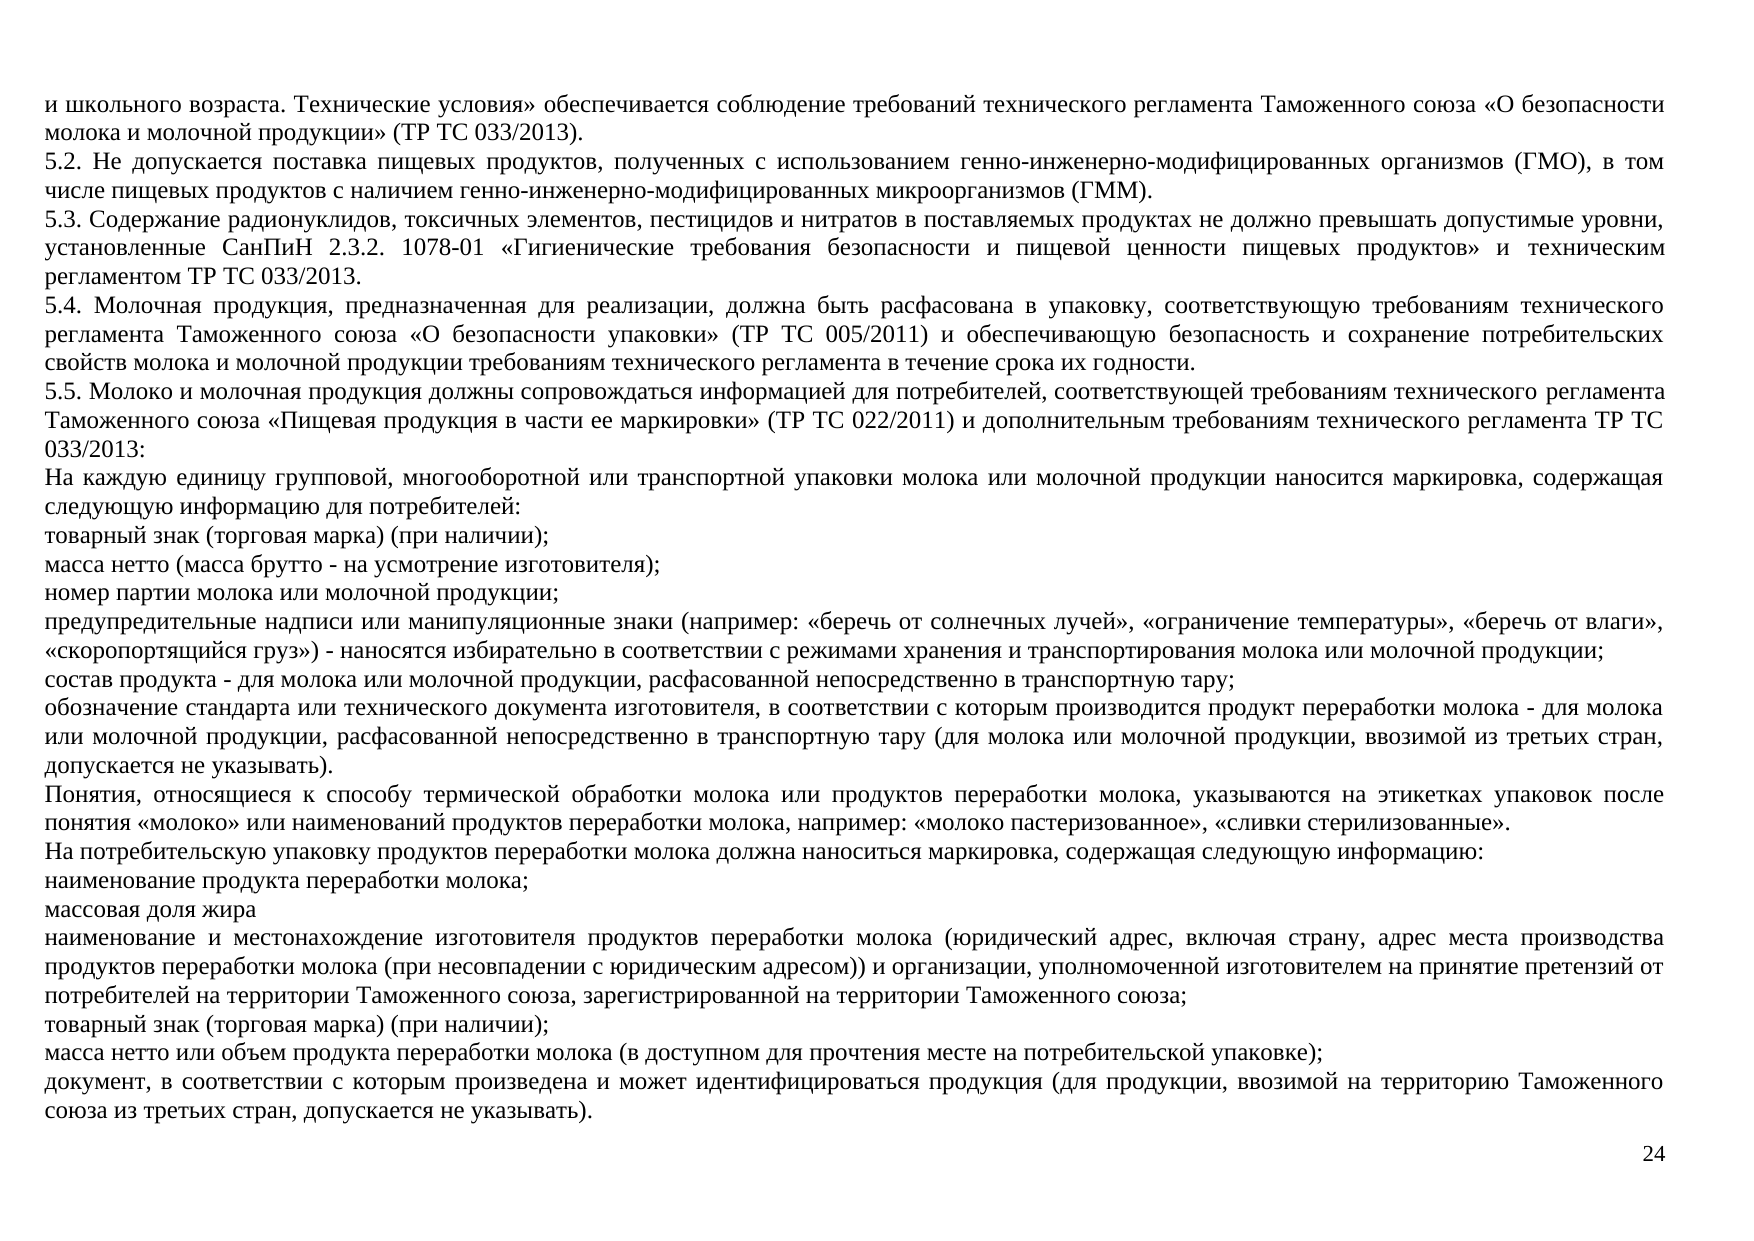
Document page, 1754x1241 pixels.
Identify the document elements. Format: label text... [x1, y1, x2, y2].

text документ, в соответствии с которым произведена и может идентифицироваться продукция (для продукции, ввозимой на территорию Таможенного союза из третьих стран, допускается не указывать). [44, 1066, 1665, 1124]
text На потребительскую упаковку продуктов переработки молока должна наноситься маркировка, содержащая следующую информацию: [44, 836, 1665, 865]
text товарный знак (торговая марка) (при наличии); [44, 1009, 1665, 1037]
text предупредительные надписи или манипуляционные знаки (например: «беречь от солнечных лучей», «ограничение температуры», «беречь от влаги», «скоропортящийся груз») - наносятся избирательно в соответствии с режимами хранения и транспортирования молока или молочной продукции; [44, 606, 1665, 664]
text товарный знак (торговая марка) (при наличии); [44, 520, 1665, 549]
text номер партии молока или молочной продукции; [44, 577, 1665, 606]
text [44, 89, 1665, 146]
text Понятия, относящиеся к способу термической обработки молока или продуктов переработки молока, указываются на этикетках упаковок после понятия «молоко» или наименований продуктов переработки молока, например: «молоко пастеризованное», «сливки стерилизованные». [44, 779, 1665, 836]
text На каждую единицу групповой, многооборотной или транспортной упаковки молока или молочной продукции наносится маркировка, содержащая следующую информацию для потребителей: [44, 462, 1665, 520]
text 5.5. Молоко и молочная продукция должны сопровождаться информацией для потребителей, соответствующей требованиям технического регламента Таможенного союза «Пищевая продукция в части ее маркировки» (ТР ТС 022/2011) и дополнительным требованиям технического регламента ТР ТС 033/2013: [44, 376, 1665, 462]
text 5.3. Содержание радионуклидов, токсичных элементов, пестицидов и нитратов в поставляемых продуктах не должно превышать допустимые уровни, установленные СанПиН 2.3.2. 1078-01 «Гигиенические требования безопасности и пищевой ценности пищевых продуктов» и техническим регламентом ТР ТС 033/2013. [44, 204, 1665, 290]
text масса нетто (масса брутто - на усмотрение изготовителя); [44, 549, 1665, 577]
text массовая доля жира [44, 894, 1665, 922]
text наименование и местонахождение изготовителя продуктов переработки молока (юридический адрес, включая страну, адрес места производства продуктов переработки молока (при несовпадении с юридическим адресом)) и организации, уполномоченной изготовителем на принятие претензий от потребителей на территории Таможенного союза, зарегистрированной на территории Таможенного союза; [44, 922, 1665, 1009]
text обозначение стандарта или технического документа изготовителя, в соответствии с которым производится продукт переработки молока - для молока или молочной продукции, расфасованной непосредственно в транспортную тару (для молока или молочной продукции, ввозимой из третьих стран, допускается не указывать). [44, 692, 1665, 779]
text наименование продукта переработки молока; [44, 865, 1665, 894]
text 5.2. Не допускается поставка пищевых продуктов, полученных с использованием генно-инженерно-модифицированных организмов (ГМО), в том числе пищевых продуктов с наличием генно-инженерно-модифицированных микроорганизмов (ГММ). [44, 146, 1665, 204]
text состав продукта - для молока или молочной продукции, расфасованной непосредственно в транспортную тару; [44, 664, 1665, 692]
text 5.4. Молочная продукция, предназначенная для реализации, должна быть расфасована в упаковку, соответствующую требованиям технического регламента Таможенного союза «О безопасности упаковки» (ТР ТС 005/2011) и обеспечивающую безопасность и сохранение потребительских свойств молока и молочной продукции требованиям технического регламента в течение срока их годности. [44, 290, 1665, 376]
text масса нетто или объем продукта переработки молока (в доступном для прочтения месте на потребительской упаковке); [44, 1037, 1665, 1066]
